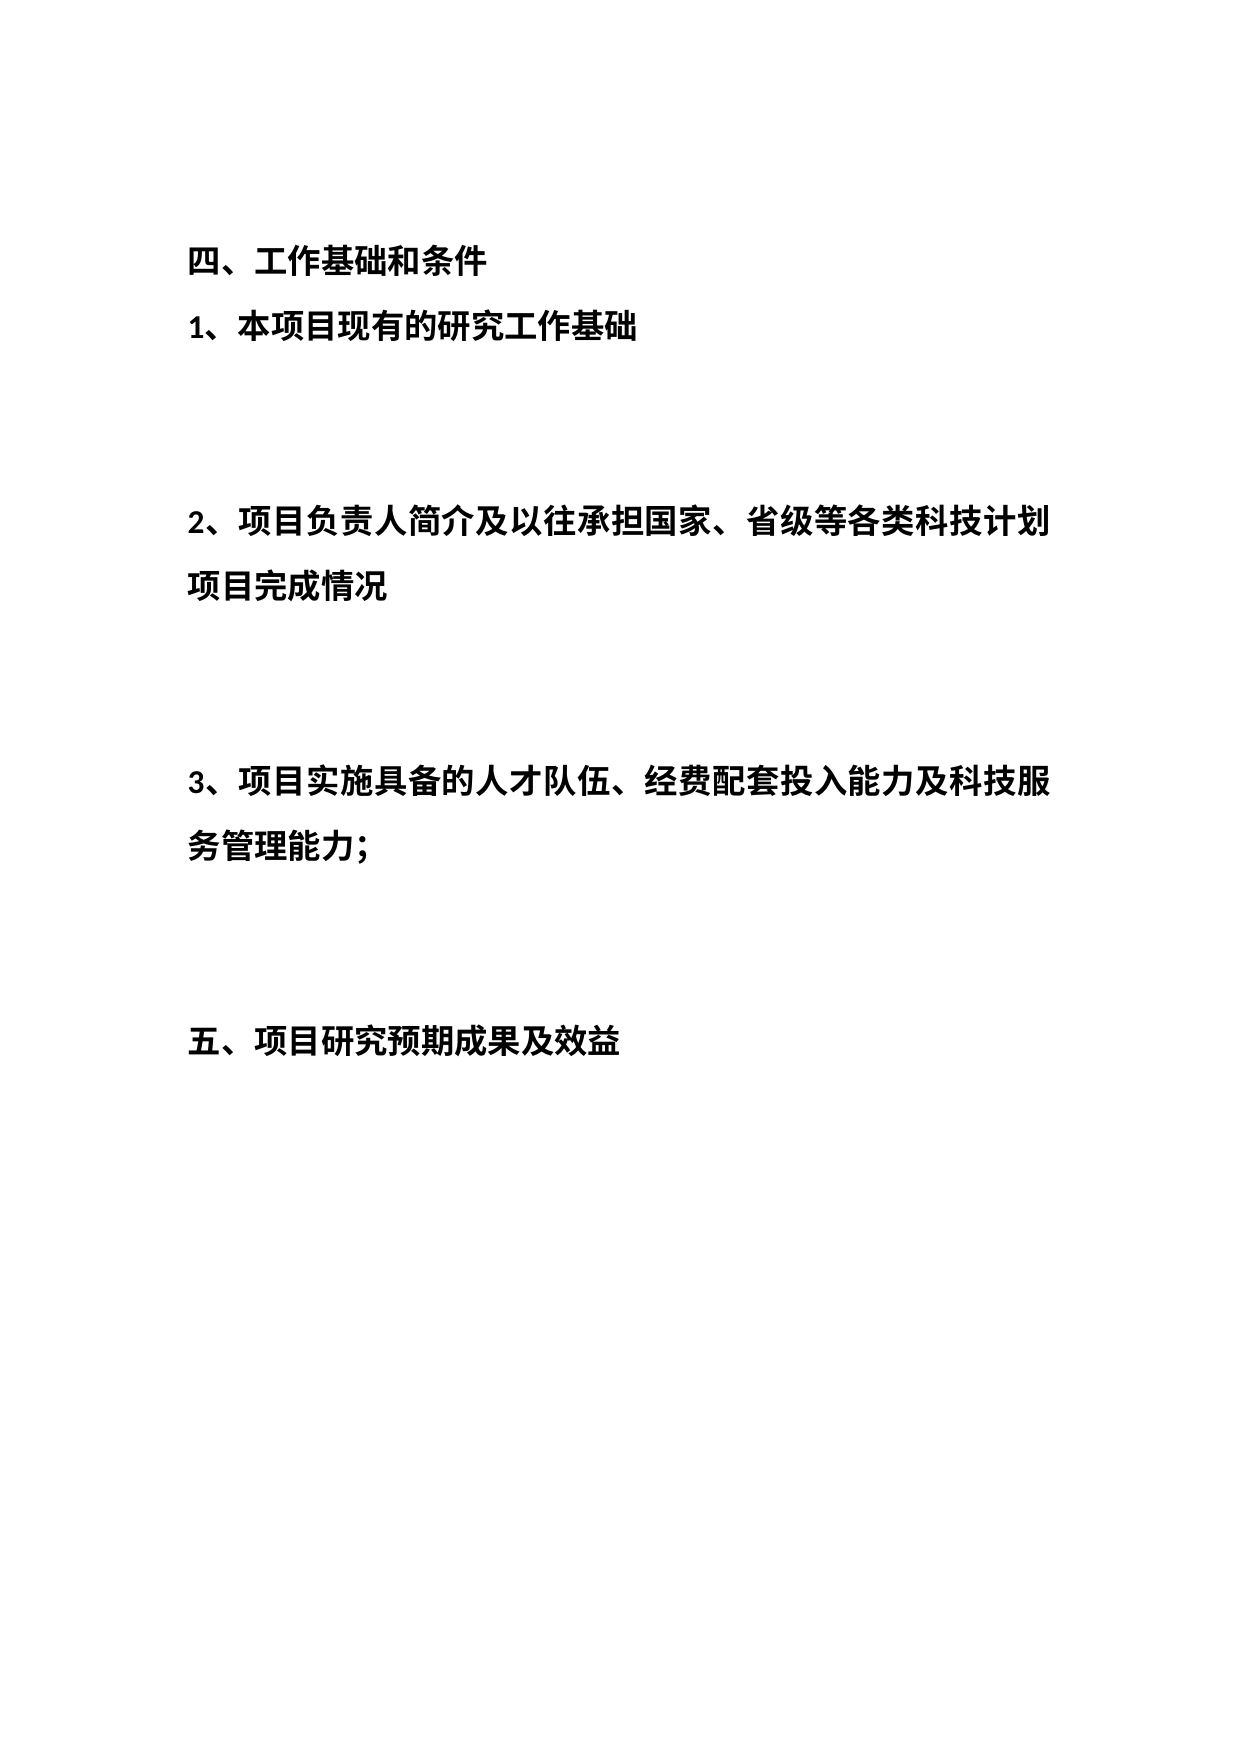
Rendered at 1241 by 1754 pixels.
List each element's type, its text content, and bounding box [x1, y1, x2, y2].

text 四、工作基础和条件 [187, 227, 1053, 292]
text 五、项目研究预期成果及效益 [187, 1007, 1053, 1072]
text 2、项目负责人简介及以往承担国家、省级等各类科技计划项目完成情况 [187, 487, 1053, 617]
text 1、本项目现有的研究工作基础 [187, 292, 1053, 357]
text 3、项目实施具备的人才队伍、经费配套投入能力及科技服务管理能力； [187, 747, 1053, 877]
